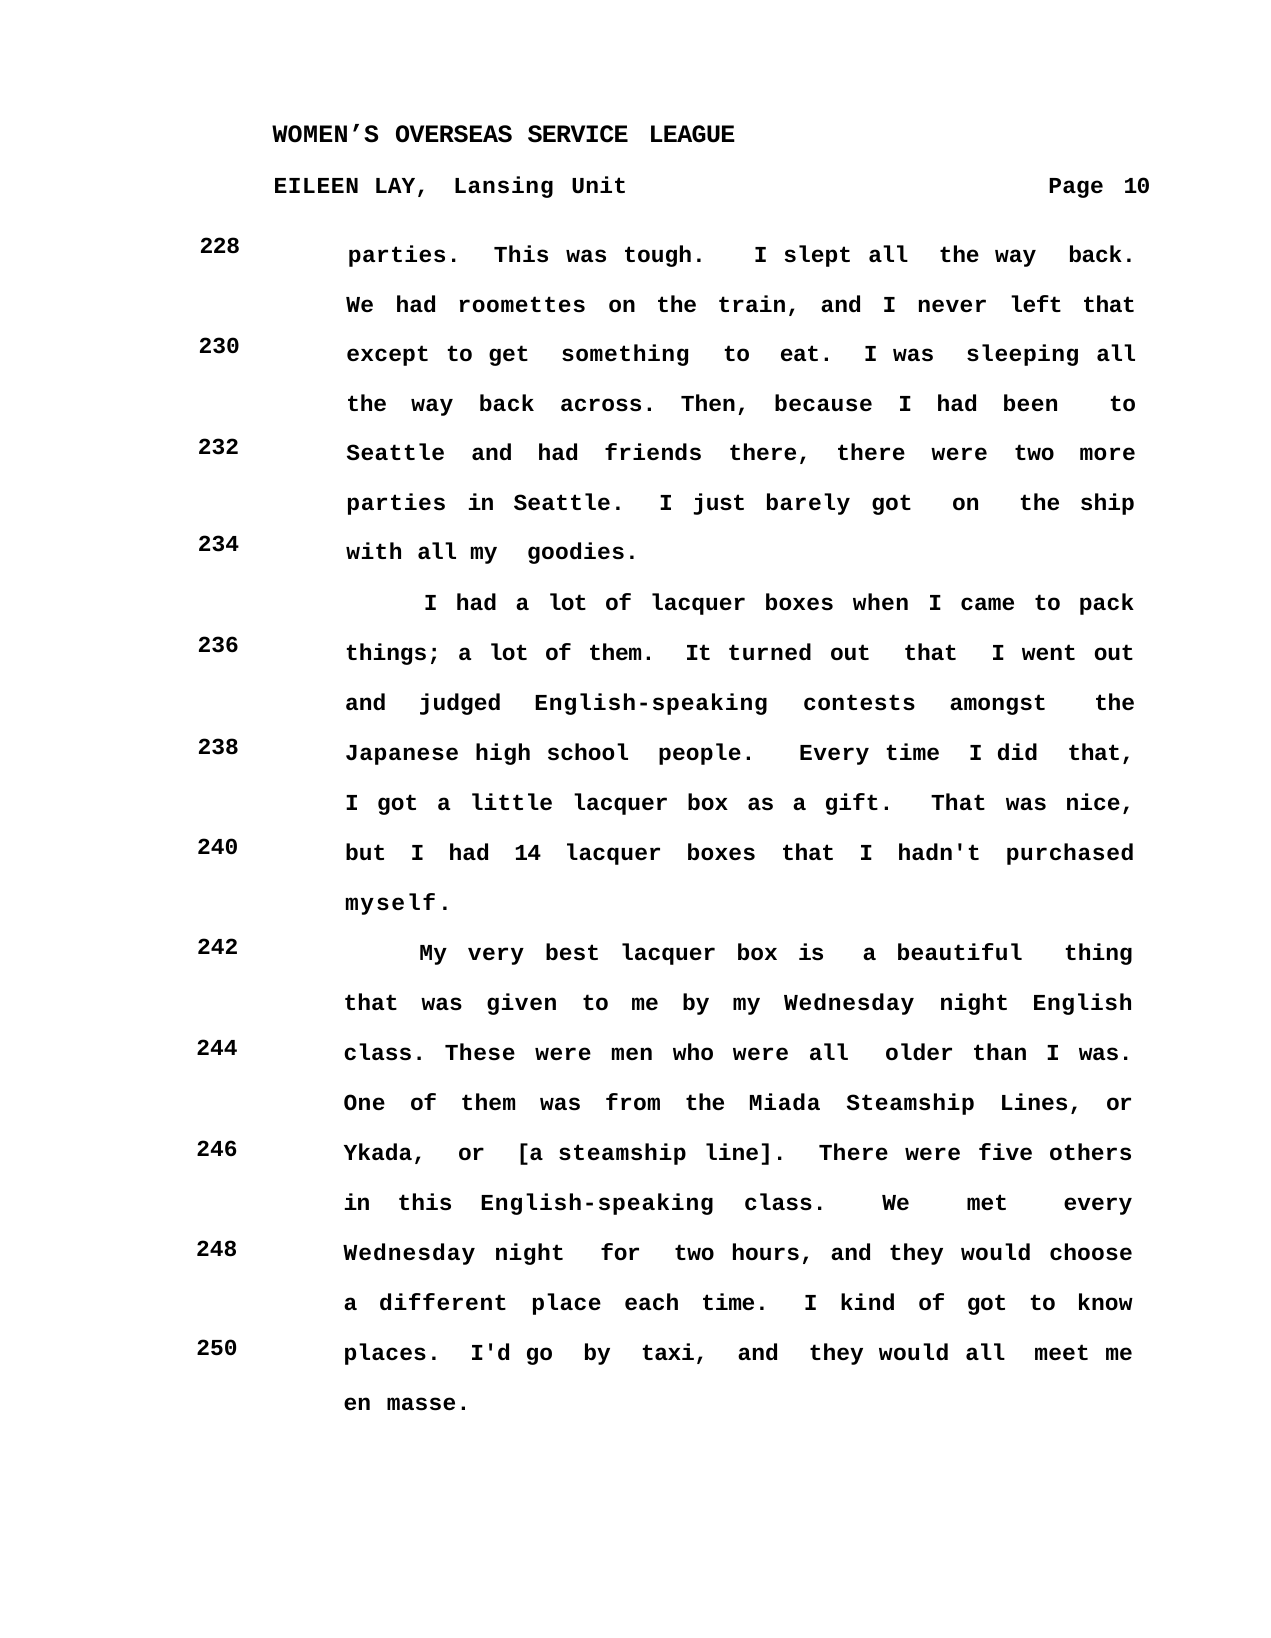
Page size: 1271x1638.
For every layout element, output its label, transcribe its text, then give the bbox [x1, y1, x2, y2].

text I had a lot of lacquer boxes when I came to pack things; a lot of them. It turned out that I went out and judged English-speaking contests amongst the Japanese high school people. Every time I did that, I got a little lacquer box as a gift. That was nice, but I had 14 lacquer boxes that I hadn't purchased myself. [345, 591, 1134, 917]
text 230 [198, 335, 242, 361]
text 248 [196, 1237, 242, 1263]
text parties. This was tough. I slept all the way back. We had roomettes on the train, and I never left that except to get something to eat. I was sleeping all the way back across. Then, because I had been to Seattle and had friends there, there were two more parties in Seattle. I just barely got on the ship with all my goodies. [346, 244, 1136, 567]
text 240 [197, 836, 240, 862]
text 232 [198, 435, 241, 461]
text 242 [197, 936, 240, 962]
text 236 [197, 633, 241, 659]
text 228 [199, 235, 242, 261]
text 238 [197, 735, 241, 761]
text 250 [196, 1337, 242, 1363]
text 244 [196, 1036, 242, 1062]
subtitle WOMEN’S OVERSEAS SERVICE LEAGUE [272, 121, 1162, 149]
text 246 [196, 1137, 242, 1163]
text 234 [198, 532, 241, 558]
text EILEEN LAY, Lansing Unit Page 10 [273, 174, 1162, 200]
text My very best lacquer box is a beautiful thing that was given to me by my Wednesday night English class. These were men who were all older than I was. One of them was from the Miada Steamship Lines, or Ykada, or [a steamship line]. There were five others in this English-speaking class. We met every Wednesday night for two hours, and they would choose a different place each time. I kind of got to know places. I'd go by taxi, and they would all meet me en masse. [343, 941, 1133, 1417]
